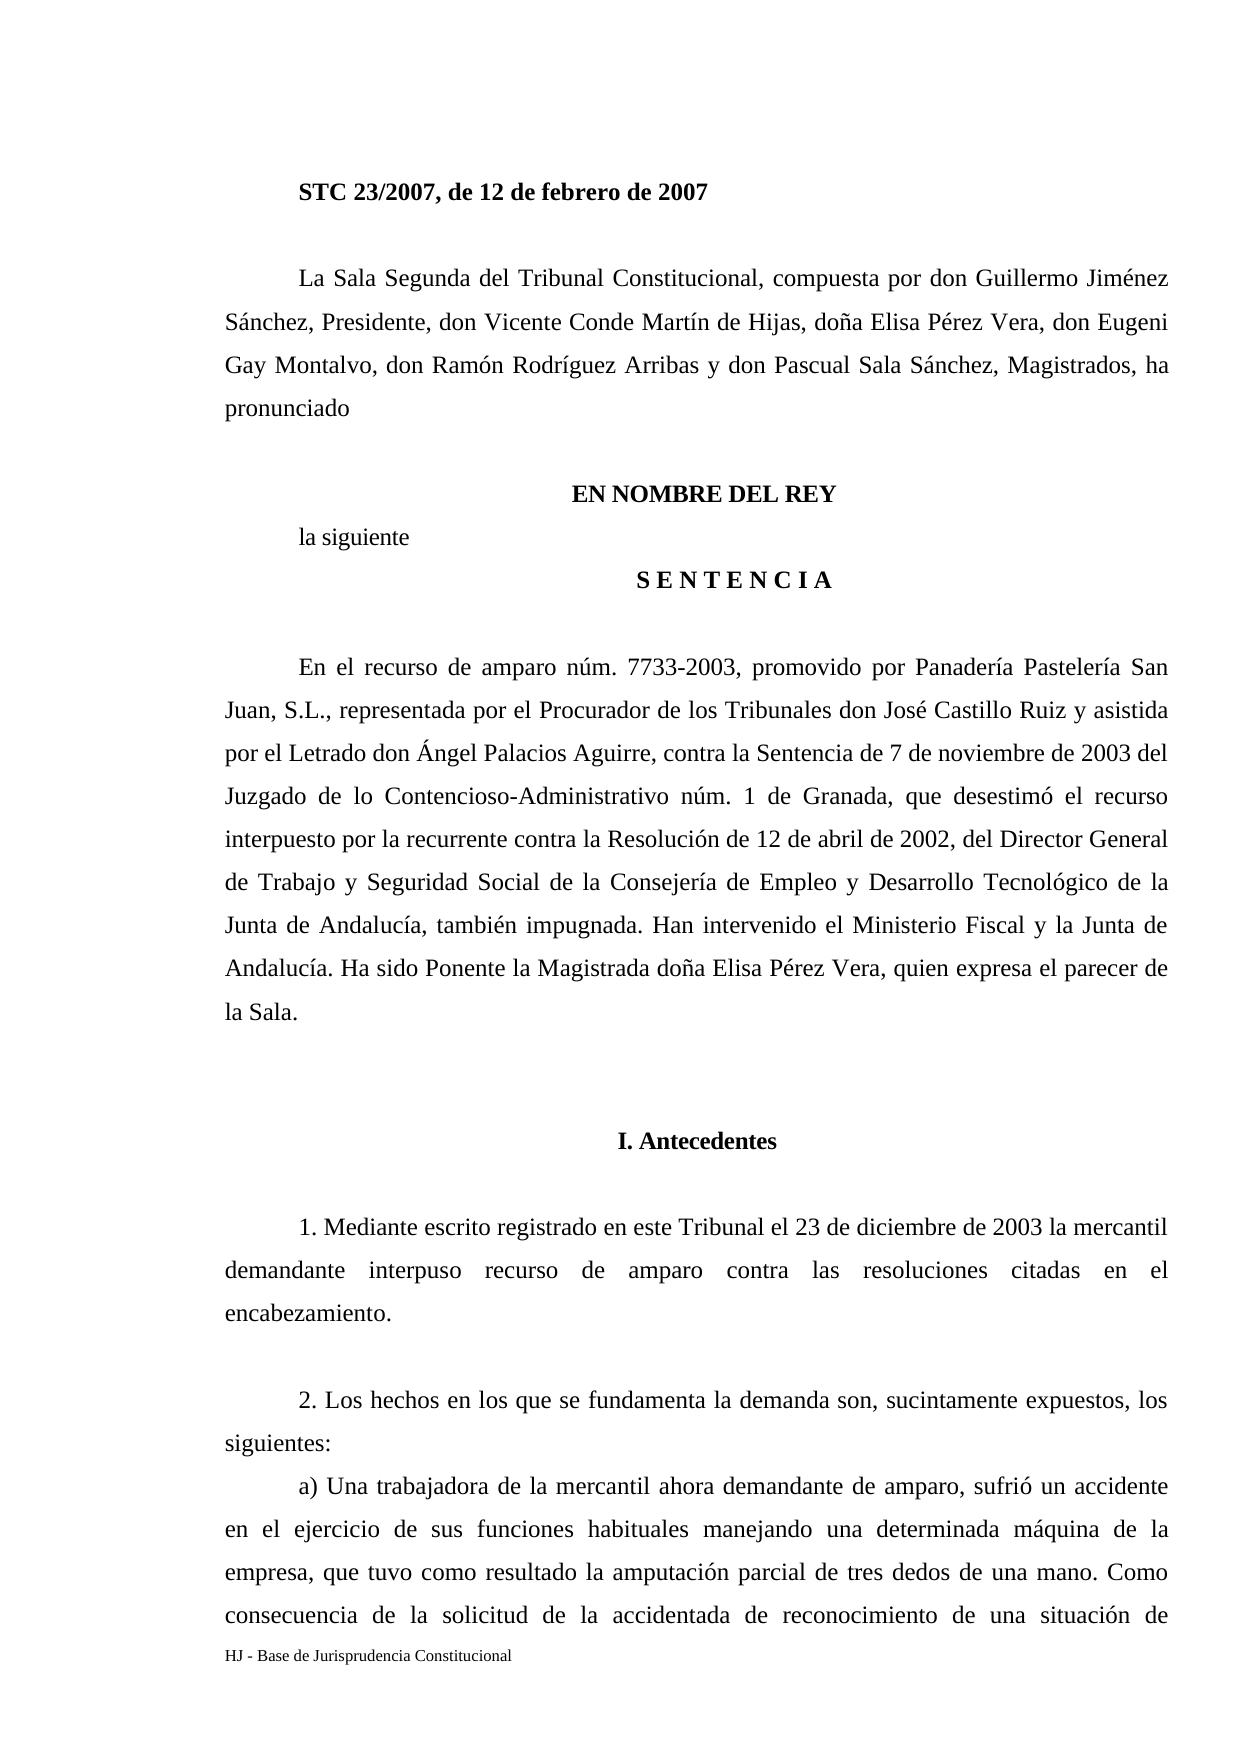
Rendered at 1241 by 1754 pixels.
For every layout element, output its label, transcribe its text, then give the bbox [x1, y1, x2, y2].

text La Sala Segunda del Tribunal Constitucional, compuesta por don Guillermo Jiménez Sánchez, Presidente, don Vicente Conde Martín de Hijas, doña Elisa Pérez Vera, don Eugeni Gay Montalvo, don Ramón Rodríguez Arribas y don Pascual Sala Sánchez, Magistrados, ha pronunciado [224, 263, 1169, 422]
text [224, 1471, 1169, 1629]
text 2. Los hechos en los que se fundamenta la demanda son, sucintamente expuestos, los siguientes: [224, 1385, 1169, 1457]
text EN NOMBRE DEL REY [224, 479, 1110, 508]
text S E N T E N C I A [224, 565, 1169, 594]
text I. Antecedentes [224, 1126, 1169, 1155]
text la siguiente [224, 522, 1110, 551]
text En el recurso de amparo núm. 7733-2003, promovido por Panadería Pastelería San Juan, S.L., representada por el Procurador de los Tribunales don José Castillo Ruiz y asistida por el Letrado don Ángel Palacios Aguirre, contra la Sentencia de 7 de noviembre de 2003 del Juzgado de lo Contencioso-Administrativo núm. 1 de Granada, que desestimó el recurso interpuesto por la recurrente contra la Resolución de 12 de abril de 2002, del Director General de Trabajo y Seguridad Social de la Consejería de Empleo y Desarrollo Tecnológico de la Junta de Andalucía, también impugnada. Han intervenido el Ministerio Fiscal y la Junta de Andalucía. Ha sido Ponente la Magistrada doña Elisa Pérez Vera, quien expresa el parecer de la Sala. [224, 652, 1169, 1025]
text STC 23/2007, de 12 de febrero de 2007 [224, 177, 1169, 206]
text 1. Mediante escrito registrado en este Tribunal el 23 de diciembre de 2003 la mercantil demandante interpuso recurso de amparo contra las resoluciones citadas en el encabezamiento. [224, 1212, 1169, 1327]
